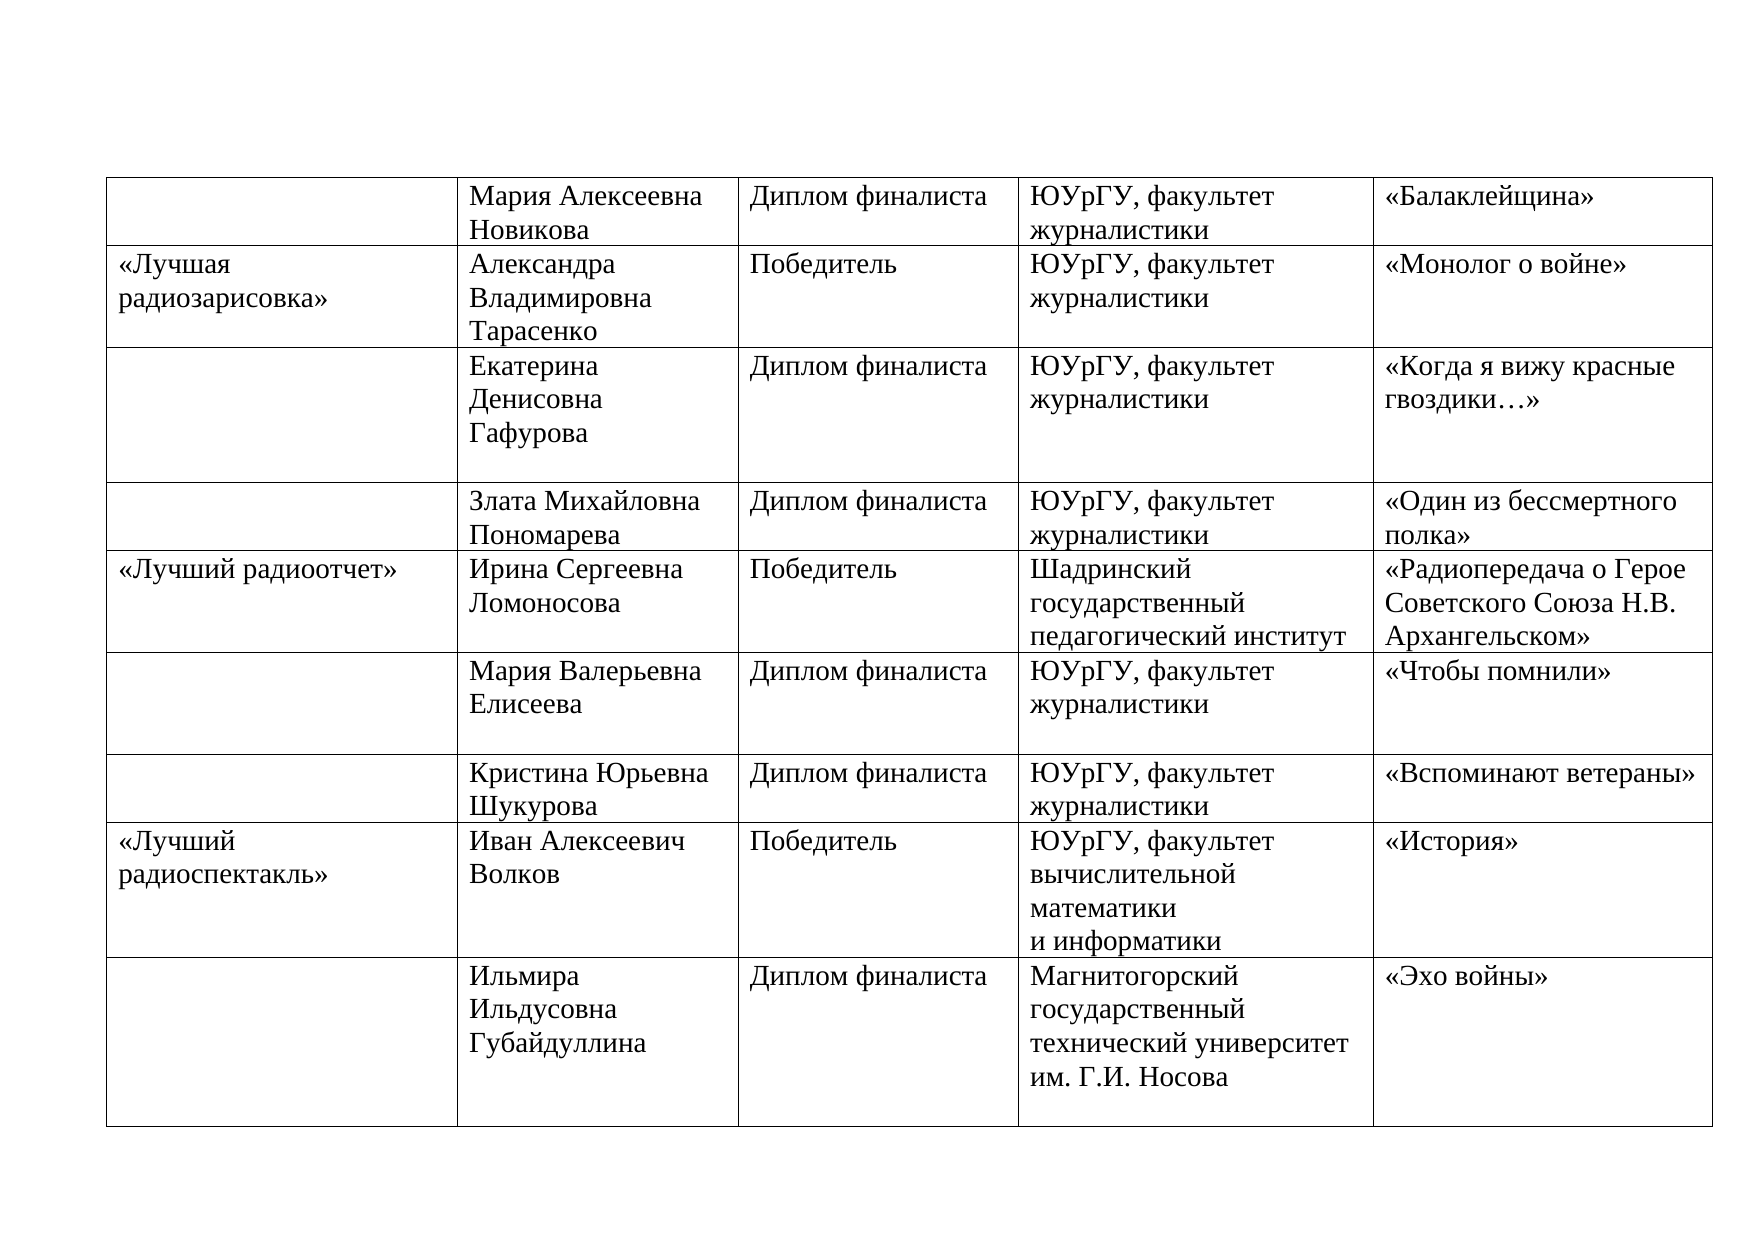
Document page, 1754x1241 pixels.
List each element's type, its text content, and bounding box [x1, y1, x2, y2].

table_cell Шадринский государственный педагогический институт [1019, 551, 1373, 652]
table_cell [107, 178, 457, 245]
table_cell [1019, 958, 1373, 1126]
table_cell Победитель [739, 246, 1018, 347]
table_cell Диплом финалиста [739, 483, 1018, 550]
table_cell Злата Михайловна Пономарева [458, 483, 738, 550]
table_cell Ирина Сергеевна Ломоносова [458, 551, 738, 652]
table_cell Александра Владимировна Тарасенко [458, 246, 738, 347]
table_cell Победитель [739, 823, 1018, 957]
table_cell [107, 483, 457, 550]
table_cell Мария Валерьевна Елисеева [458, 653, 738, 754]
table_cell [1019, 178, 1373, 245]
table_cell Мария Алексеевна Новикова [458, 178, 738, 245]
table_cell «Монолог о войне» [1374, 246, 1712, 347]
table_cell Иван Алексеевич Волков [458, 823, 738, 957]
table_cell «Один из бессмертного полка» [1374, 483, 1712, 550]
table_cell «Лучший радиоспектакль» [107, 823, 457, 957]
table_cell «Радиопередача о Герое Советского Союза Н.В. Архангельском» [1374, 551, 1712, 652]
table_cell «Лучший радиоотчет» [107, 551, 457, 652]
table_cell «Вспоминают ветераны» [1374, 755, 1712, 822]
table_cell «Балаклейщина» [1374, 178, 1712, 245]
table_cell Победитель [739, 551, 1018, 652]
table_cell «Чтобы помнили» [1374, 653, 1712, 754]
table_cell ЮУрГУ, факультет журналистики [1019, 483, 1373, 550]
table_cell Кристина Юрьевна Шукурова [458, 755, 738, 822]
table_cell [107, 653, 457, 754]
table_cell Екатерина Денисовна Гафурова [458, 348, 738, 482]
table_cell Диплом финалиста [739, 178, 1018, 245]
table_cell Диплом финалиста [739, 348, 1018, 482]
table_cell «Лучшая радиозарисовка» [107, 246, 457, 347]
table_cell [107, 958, 457, 1126]
table_cell ЮУрГУ, факультет журналистики [1019, 755, 1373, 822]
table_cell ЮУрГУ, факультет журналистики [1019, 246, 1373, 347]
table_cell «Эхо войны» [1374, 958, 1712, 1126]
table_cell [107, 348, 457, 482]
table_cell «История» [1374, 823, 1712, 957]
table_cell «Когда я вижу красные гвоздики…» [1374, 348, 1712, 482]
table_cell ЮУрГУ, факультет журналистики [1019, 653, 1373, 754]
table_cell Ильмира Ильдусовна Губайдуллина [458, 958, 738, 1126]
table_cell ЮУрГУ, факультет вычислительной математики и информатики [1019, 823, 1373, 957]
table_cell [107, 755, 457, 822]
table_cell ЮУрГУ, факультет журналистики [1019, 348, 1373, 482]
table_cell Диплом финалиста [739, 958, 1018, 1126]
table_cell Диплом финалиста [739, 653, 1018, 754]
table_cell Диплом финалиста [739, 755, 1018, 822]
